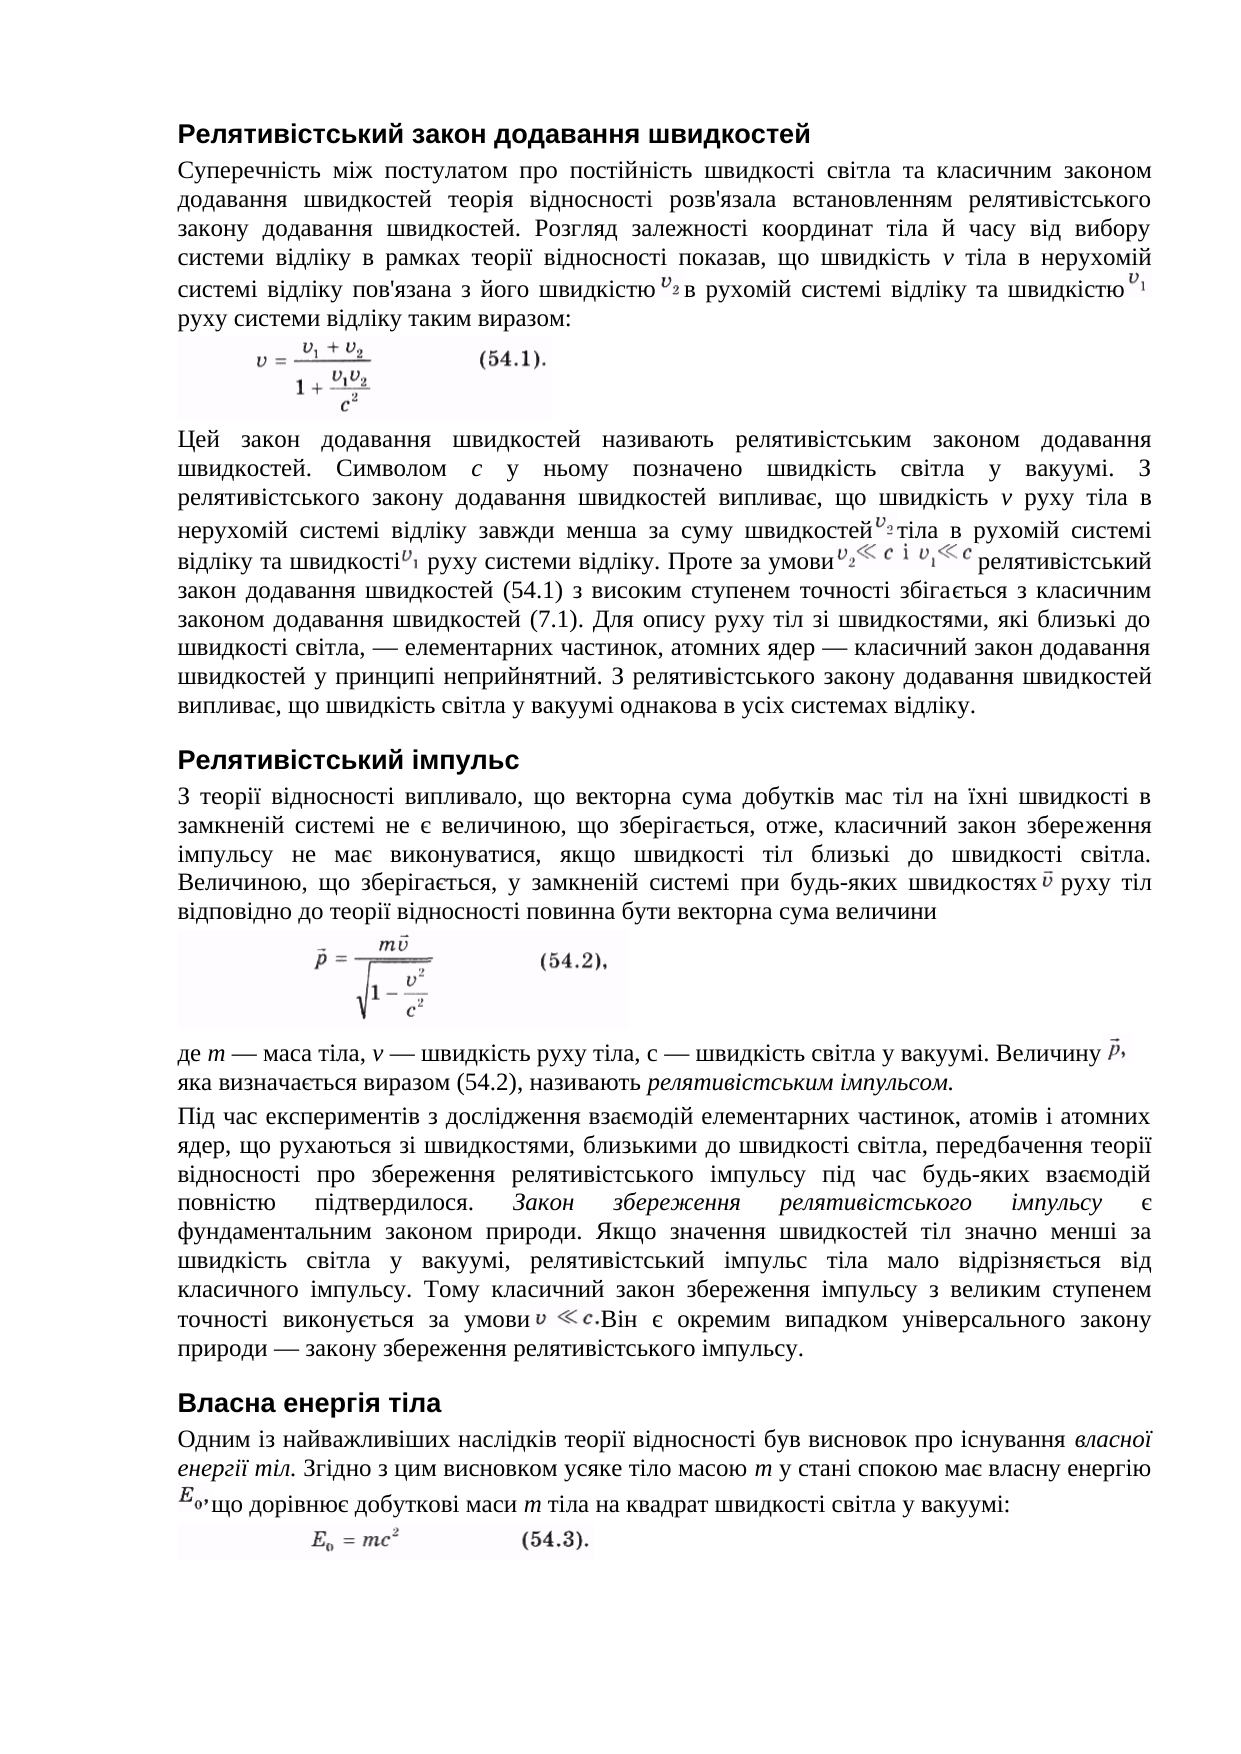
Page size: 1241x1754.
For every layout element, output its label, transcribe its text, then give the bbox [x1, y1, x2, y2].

subtitle Власна енергія тіла [177, 1387, 1152, 1418]
picture [177, 336, 553, 420]
text Суперечність між постулатом про постійність швидкості світла та класичним законом додавання швидкостей теорія відносності розв'язала встановленням релятивістського закону додавання швидкостей. Розгляд залежності координат тіла й часу від вибору системи відліку в рамках теорії відносності показав, що швидкість v тіла в нерухомій системі відліку пов'язана з його швидкістюв рухомій системі відліку та швидкістюруху системи відліку таким виразом: [177, 156, 1152, 331]
subtitle Релятивістський закон додавання швидкостей [177, 118, 1152, 149]
text Одним із найважливіших наслідків теорії відносності був висновок про існування власної енергії тіл. Згідно з цим висновком усяке тіло масою т у стані спокою має власну енергіющо дорівнює добуткові маси т тіла на квадрат швидкості світла у вакуумі: [177, 1424, 1152, 1518]
picture [177, 1523, 595, 1561]
picture [835, 543, 978, 570]
text де т — маса тіла, v — швидкість руху тіла, с — швидкість світла у вакуумі. Величинуяка визначається виразом (54.2), називають релятивістським імпульсом. [177, 1034, 1152, 1096]
picture [873, 510, 897, 539]
picture [1037, 867, 1061, 891]
picture [1101, 1034, 1133, 1062]
picture [656, 270, 684, 298]
picture [177, 930, 629, 1029]
picture [177, 1482, 212, 1513]
subtitle Релятивістський імпульс [177, 744, 1152, 775]
picture [530, 1302, 601, 1328]
picture [400, 546, 427, 570]
text Цей закон додавання швидкостей називають релятивістським законом додавання швидкостей. Символом с у ньому позначено швидкість світла у вакуумі. З релятивістського закону додавання швидкостей випливає, що швидкість v руху тіла в нерухомій системі відліку завжди менша за суму швидкостейтіла в рухомій системі відліку та швидкостіруху системи відліку. Проте за умовирелятивістський закон додавання швидкостей (54.1) з високим ступенем точності збігається з класичним законом додавання швидкостей (7.1). Для опису руху тіл зі швидкостями, які близькі до швидкості світла, — елементарних частинок, атомних ядер — класичний закон додавання швидкостей у принципі неприйнятний. З релятивістського закону додавання швидкостей випливає, що швидкість світла у вакуумі однакова в усіх системах відліку. [177, 424, 1152, 719]
text Під час експериментів з дослідження взаємодій елементарних частинок, атомів і атомних ядер, що рухаються зі швидкостями, близькими до швидкості світла, передбачення теорії відносності про збереження релятивістського імпульсу під час будь-яких взаємодій повністю підтвердилося. Закон збереження релятивістського імпульсу є фундаментальним законом природи. Якщо значення швидкостей тіл значно менші за швидкість світла у вакуумі, релятивістський імпульс тіла мало відрізняється від класичного імпульсу. Тому класичний закон збереження імпульсу з великим ступенем точності виконується за умовиВін є окремим випадком універсального закону природи — закону збереження релятивістського імпульсу. [177, 1101, 1152, 1362]
picture [1125, 271, 1152, 298]
text З теорії відносності випливало, що векторна сума добутків мас тіл на їхні швидкості в замкненій системі не є величиною, що зберігається, отже, класичний закон збереження імпульсу не має виконуватися, якщо швидкості тіл близькі до швидкості світла. Величиною, що зберігається, у замкненій системі при будь-яких швидкостяхруху тіл відповідно до теорії відносності повинна бути векторна сума величини [177, 781, 1152, 925]
